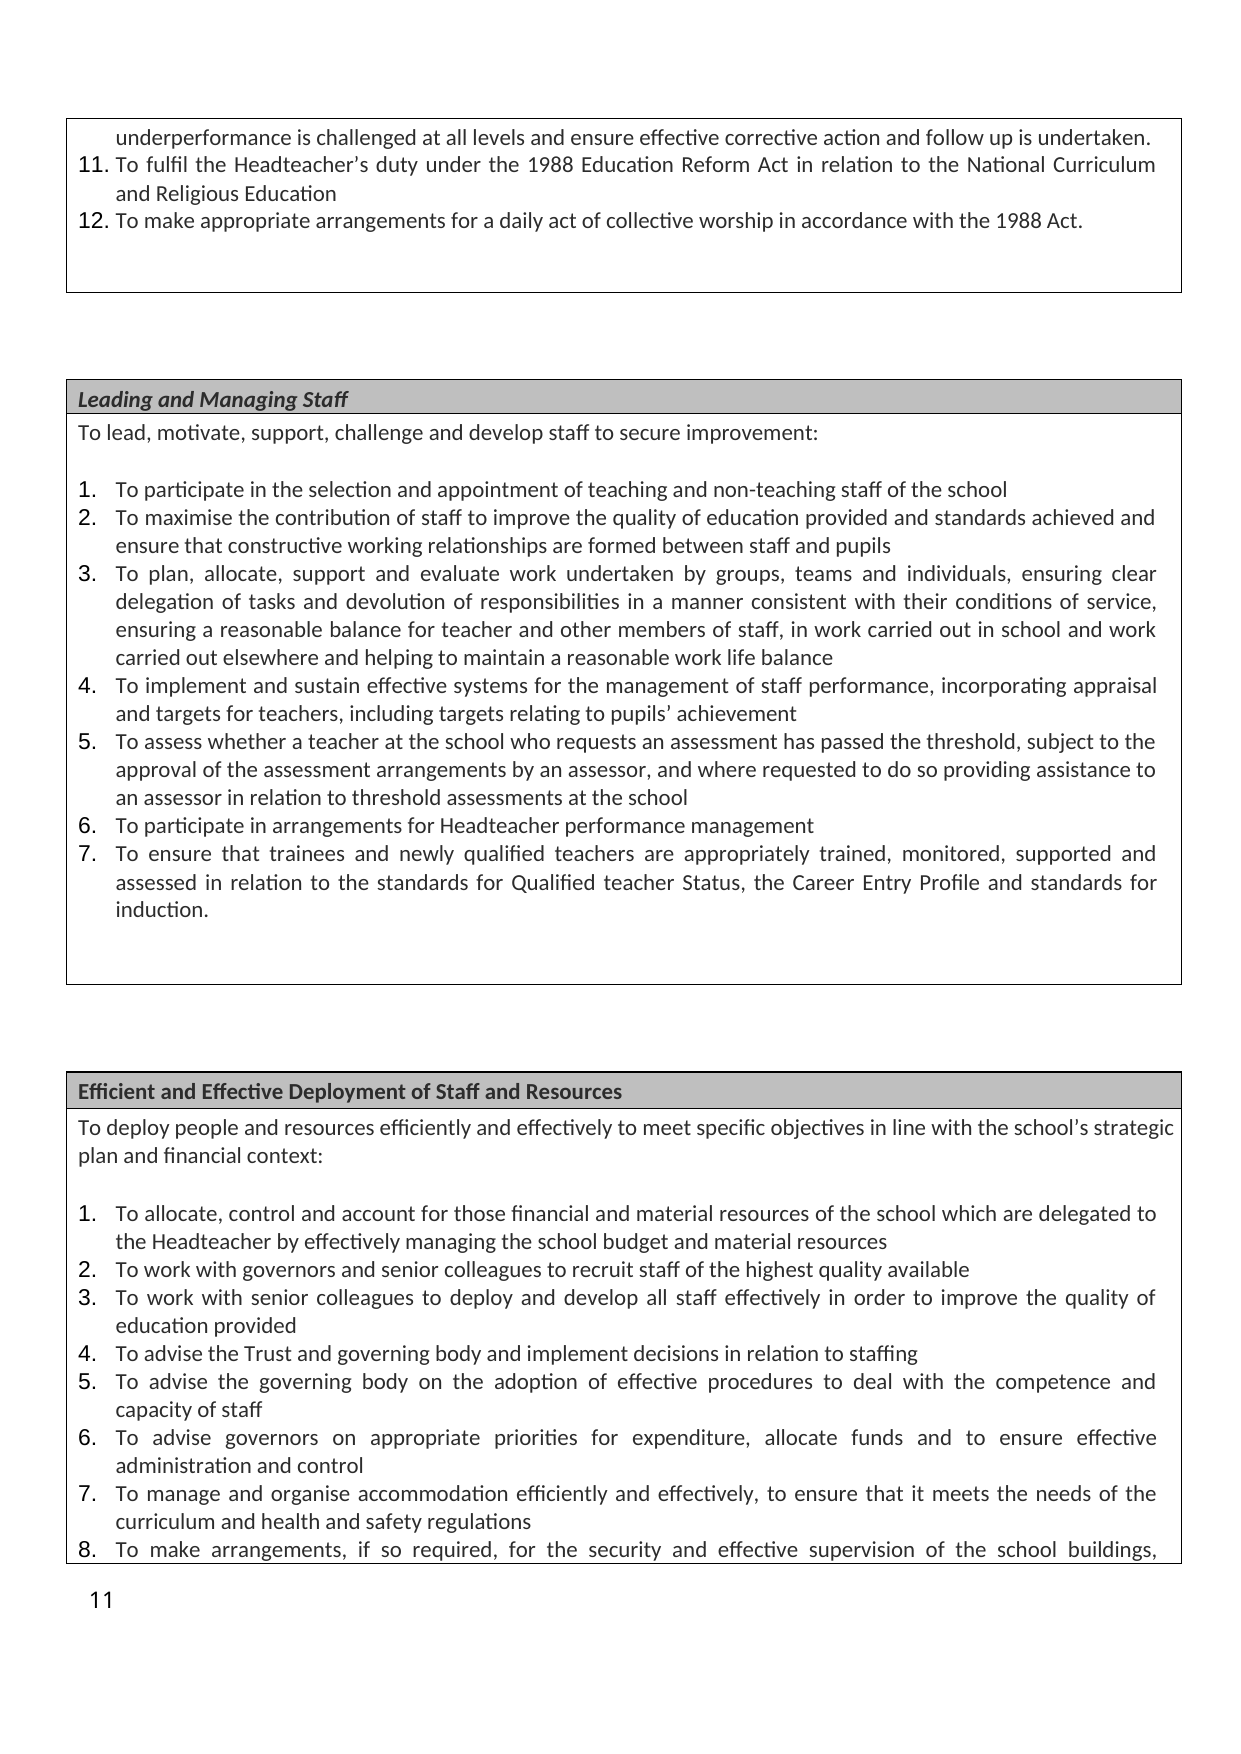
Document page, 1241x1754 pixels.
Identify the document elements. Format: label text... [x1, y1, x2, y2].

table_header Leading and Managing Staff [67, 380, 1181, 413]
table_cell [67, 119, 1181, 292]
table_header Efficient and Effective Deployment of Staff and Resources [67, 1073, 1181, 1108]
table_cell To lead, motivate, support, challenge and develop staff to secure improvement: To participate in the selection and appointment of teaching and non-teaching staff of the school To maximise the contribution of staff to improve the quality of education provided and standards achieved and ensure that constructive working relationships are formed between staff and pupils To plan, allocate, support and evaluate work undertaken by groups, teams and individuals, ensuring clear delegation of tasks and devolution of responsibilities in a manner consistent with their conditions of service, ensuring a reasonable balance for teacher and other members of staff, in work carried out in school and work carried out elsewhere and helping to maintain a reasonable work life balance To implement and sustain effective systems for the management of staff performance, incorporating appraisal and targets for teachers, including targets relating to pupils’ achievement To assess whether a teacher at the school who requests an assessment has passed the threshold, subject to the approval of the assessment arrangements by an assessor, and where requested to do so providing assistance to an assessor in relation to threshold assessments at the school To participate in arrangements for Headteacher performance management To ensure that trainees and newly qualified teachers are appropriately trained, monitored, supported and assessed in relation to the standards for Qualified teacher Status, the Career Entry Profile and standards for induction. [67, 414, 1181, 984]
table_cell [67, 1109, 1181, 1563]
